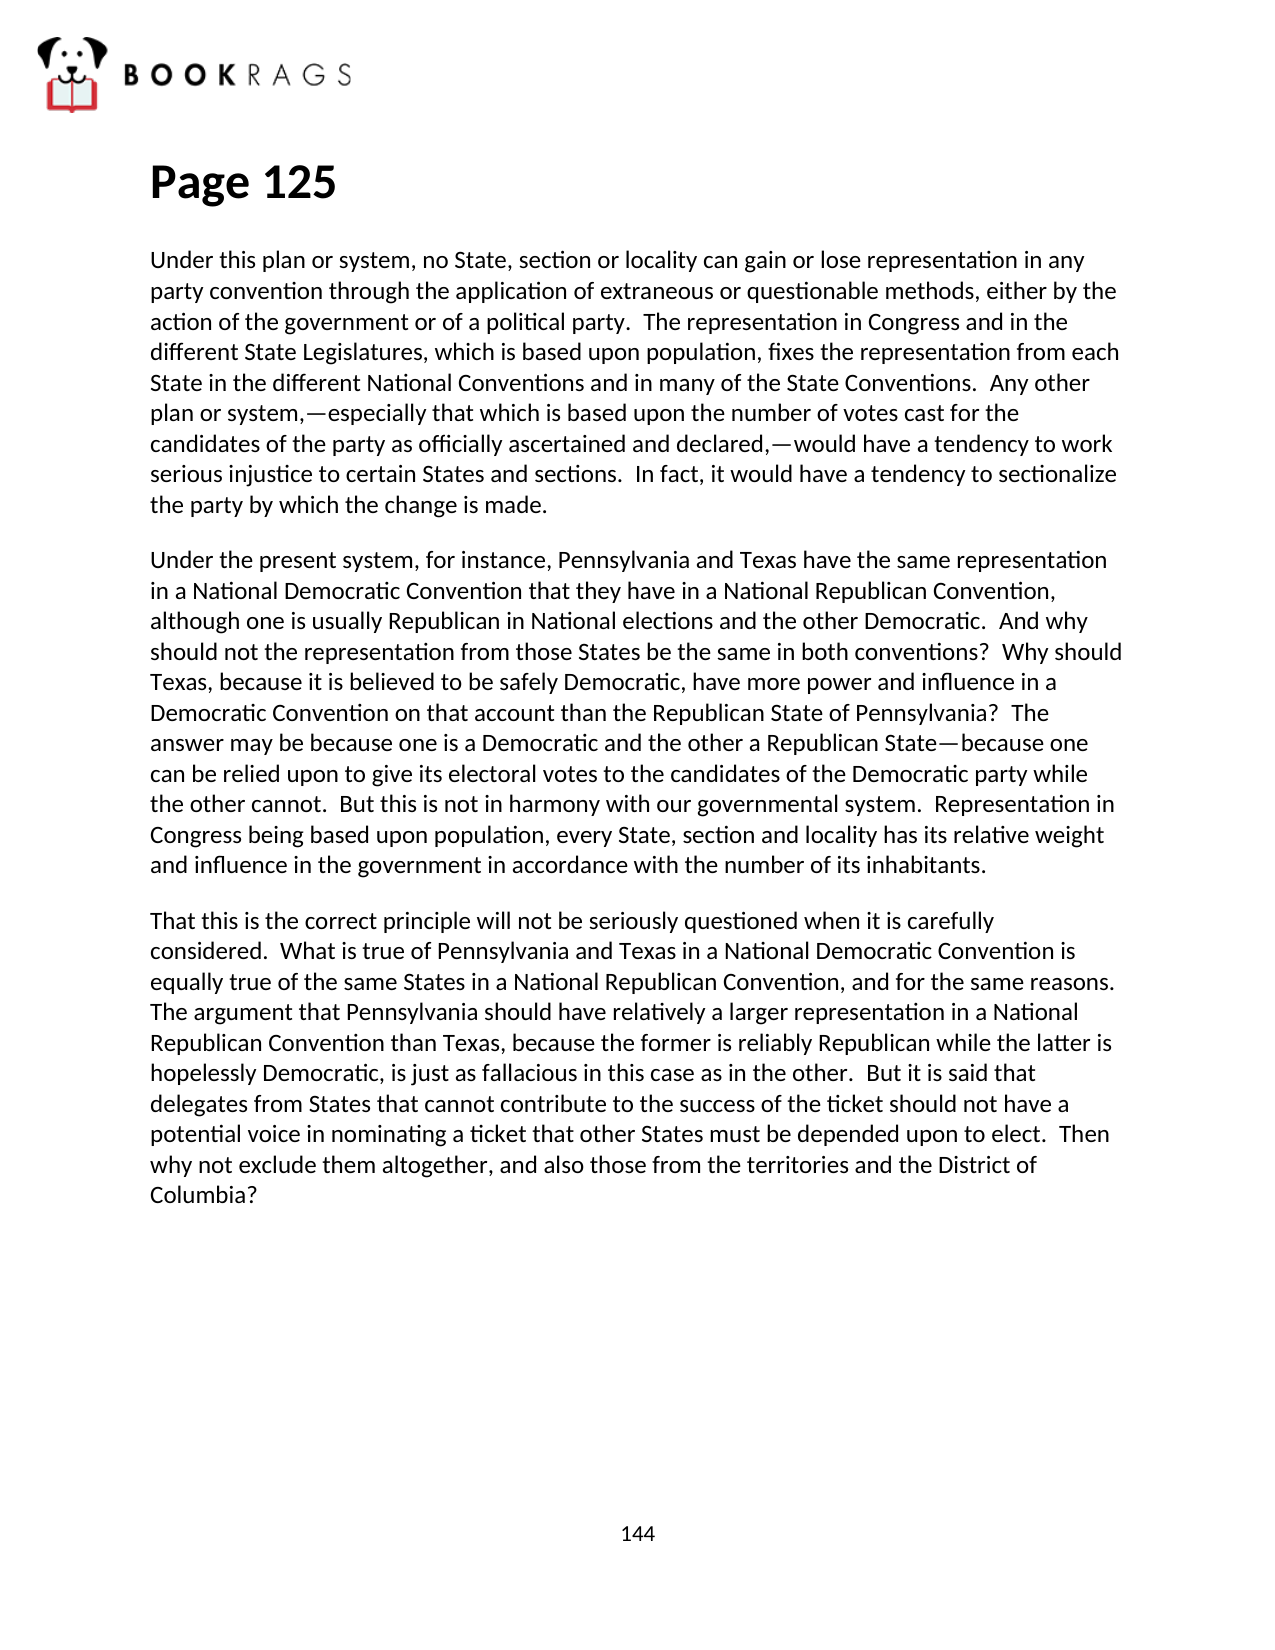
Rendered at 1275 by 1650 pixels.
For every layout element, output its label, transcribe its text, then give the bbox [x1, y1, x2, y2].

text Under the present system, for instance, Pennsylvania and Texas have the same representation in a National Democratic Convention that they have in a National Republican Convention, although one is usually Republican in National elections and the other Democratic. And why should not the representation from those States be the same in both conventions? Why should Texas, because it is believed to be safely Democratic, have more power and influence in a Democratic Convention on that account than the Republican State of Pennsylvania? The answer may be because one is a Democratic and the other a Republican State—­because one can be relied upon to give its electoral votes to the candidates of the Democratic party while the other cannot. But this is not in harmony with our governmental system. Representation in Congress being based upon population, every State, section and locality has its relative weight and influence in the government in accordance with the number of its inhabitants. [150, 544, 1125, 880]
text That this is the correct principle will not be seriously questioned when it is carefully considered. What is true of Pennsylvania and Texas in a National Democratic Convention is equally true of the same States in a National Republican Convention, and for the same reasons. The argument that Pennsylvania should have relatively a larger representation in a National Republican Convention than Texas, because the former is reliably Republican while the latter is hopelessly Democratic, is just as fallacious in this case as in the other. But it is said that delegates from States that cannot contribute to the success of the ticket should not have a potential voice in nominating a ticket that other States must be depended upon to elect. Then why not exclude them altogether, and also those from the territories and the District of Columbia? [150, 905, 1125, 1210]
text Under this plan or system, no State, section or locality can gain or lose representation in any party convention through the application of extraneous or questionable methods, either by the action of the government or of a political party. The representation in Congress and in the different State Legislatures, which is based upon population, fixes the representation from each State in the different National Conventions and in many of the State Conventions. Any other plan or system,—­especially that which is based upon the number of votes cast for the candidates of the party as officially ascertained and declared,—­would have a tendency to work serious injustice to certain States and sections. In fact, it would have a tendency to sectionalize the party by which the change is made. [150, 244, 1125, 519]
picture [37, 37, 351, 113]
text Page 125 [150, 150, 1125, 211]
